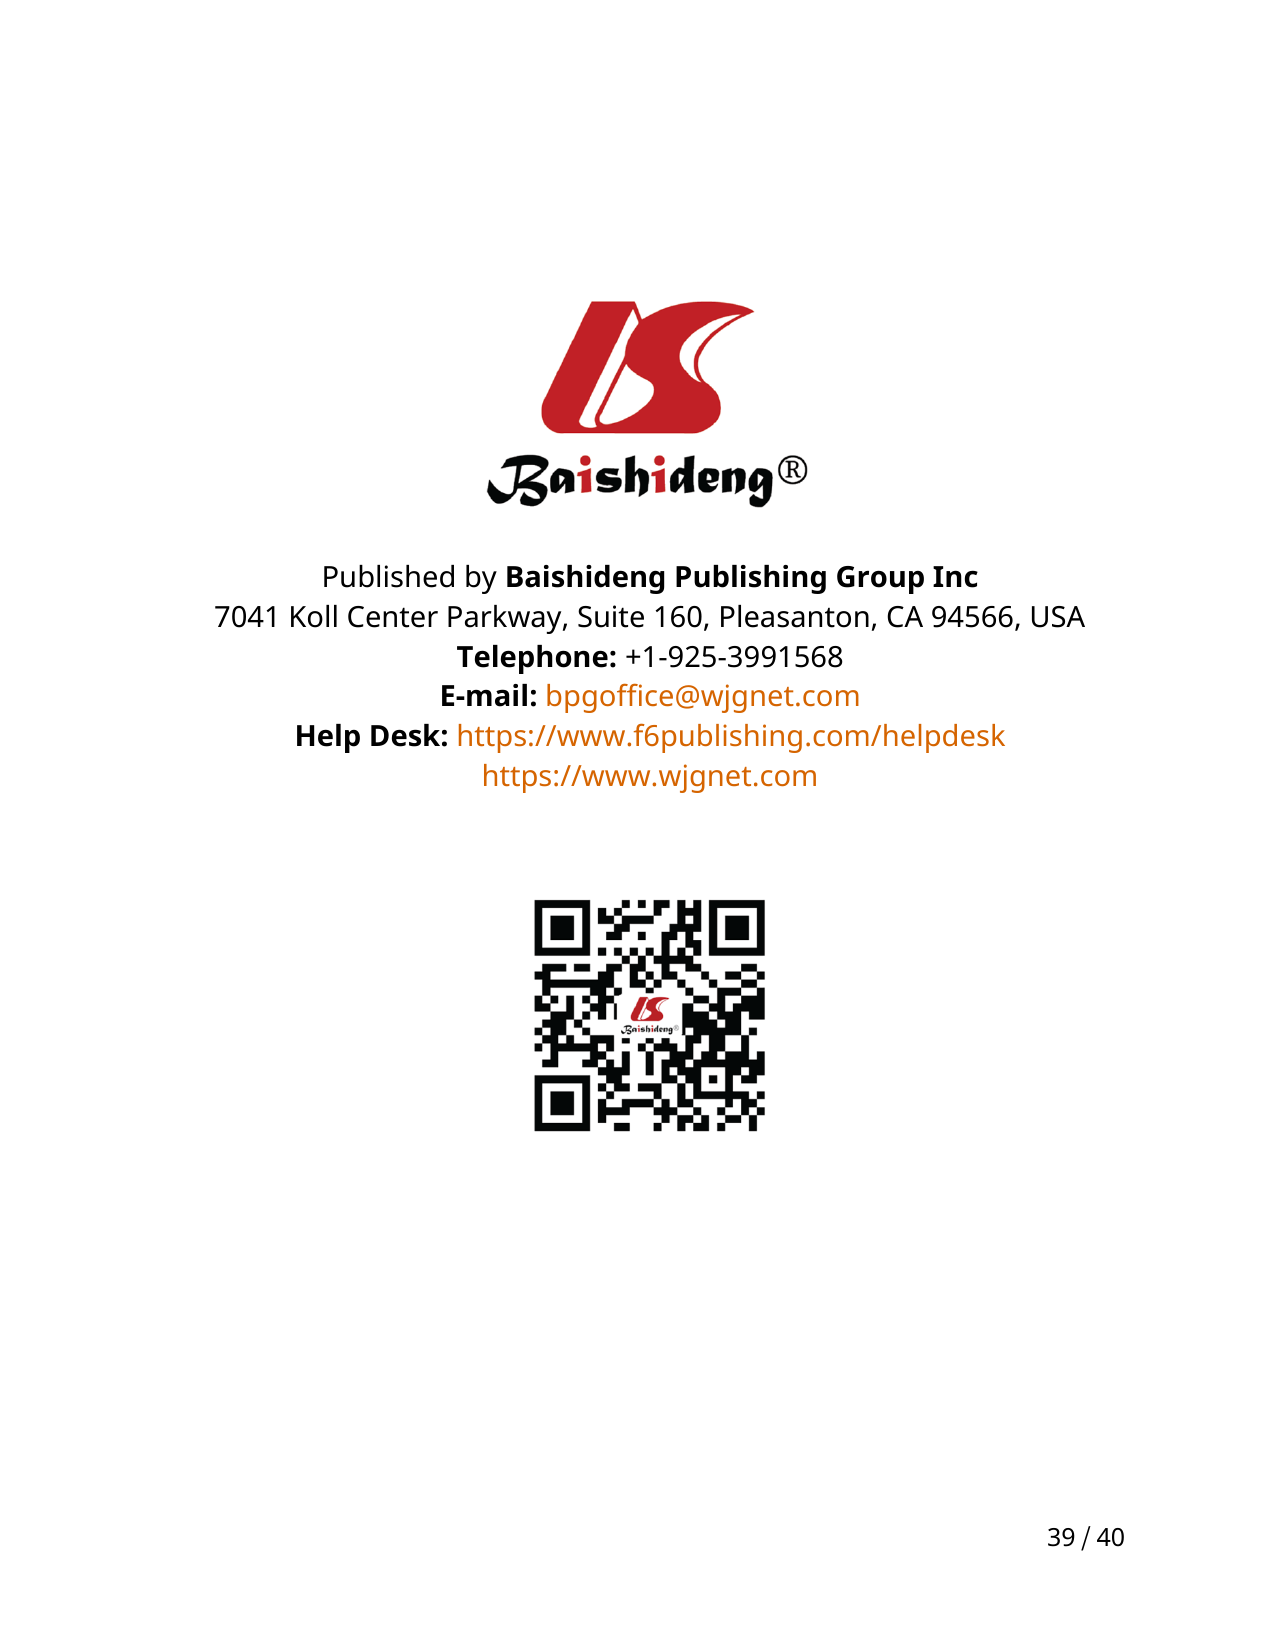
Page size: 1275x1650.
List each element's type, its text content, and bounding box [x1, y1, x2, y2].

text Telephone: +1-925-3991568 [175, 636, 1125, 676]
text 7041 Koll Center Parkway, Suite 160, Pleasanton, CA 94566, USA [175, 596, 1125, 636]
picture [531, 896, 769, 1134]
text E-mail: bpgoffice@wjgnet.com [175, 676, 1125, 715]
text https://www.wjgnet.com [175, 755, 1125, 795]
picture [445, 286, 855, 523]
text Help Desk: https://www.f6publishing.com/helpdesk [175, 715, 1125, 755]
text Published by Baishideng Publishing Group Inc [175, 557, 1125, 596]
